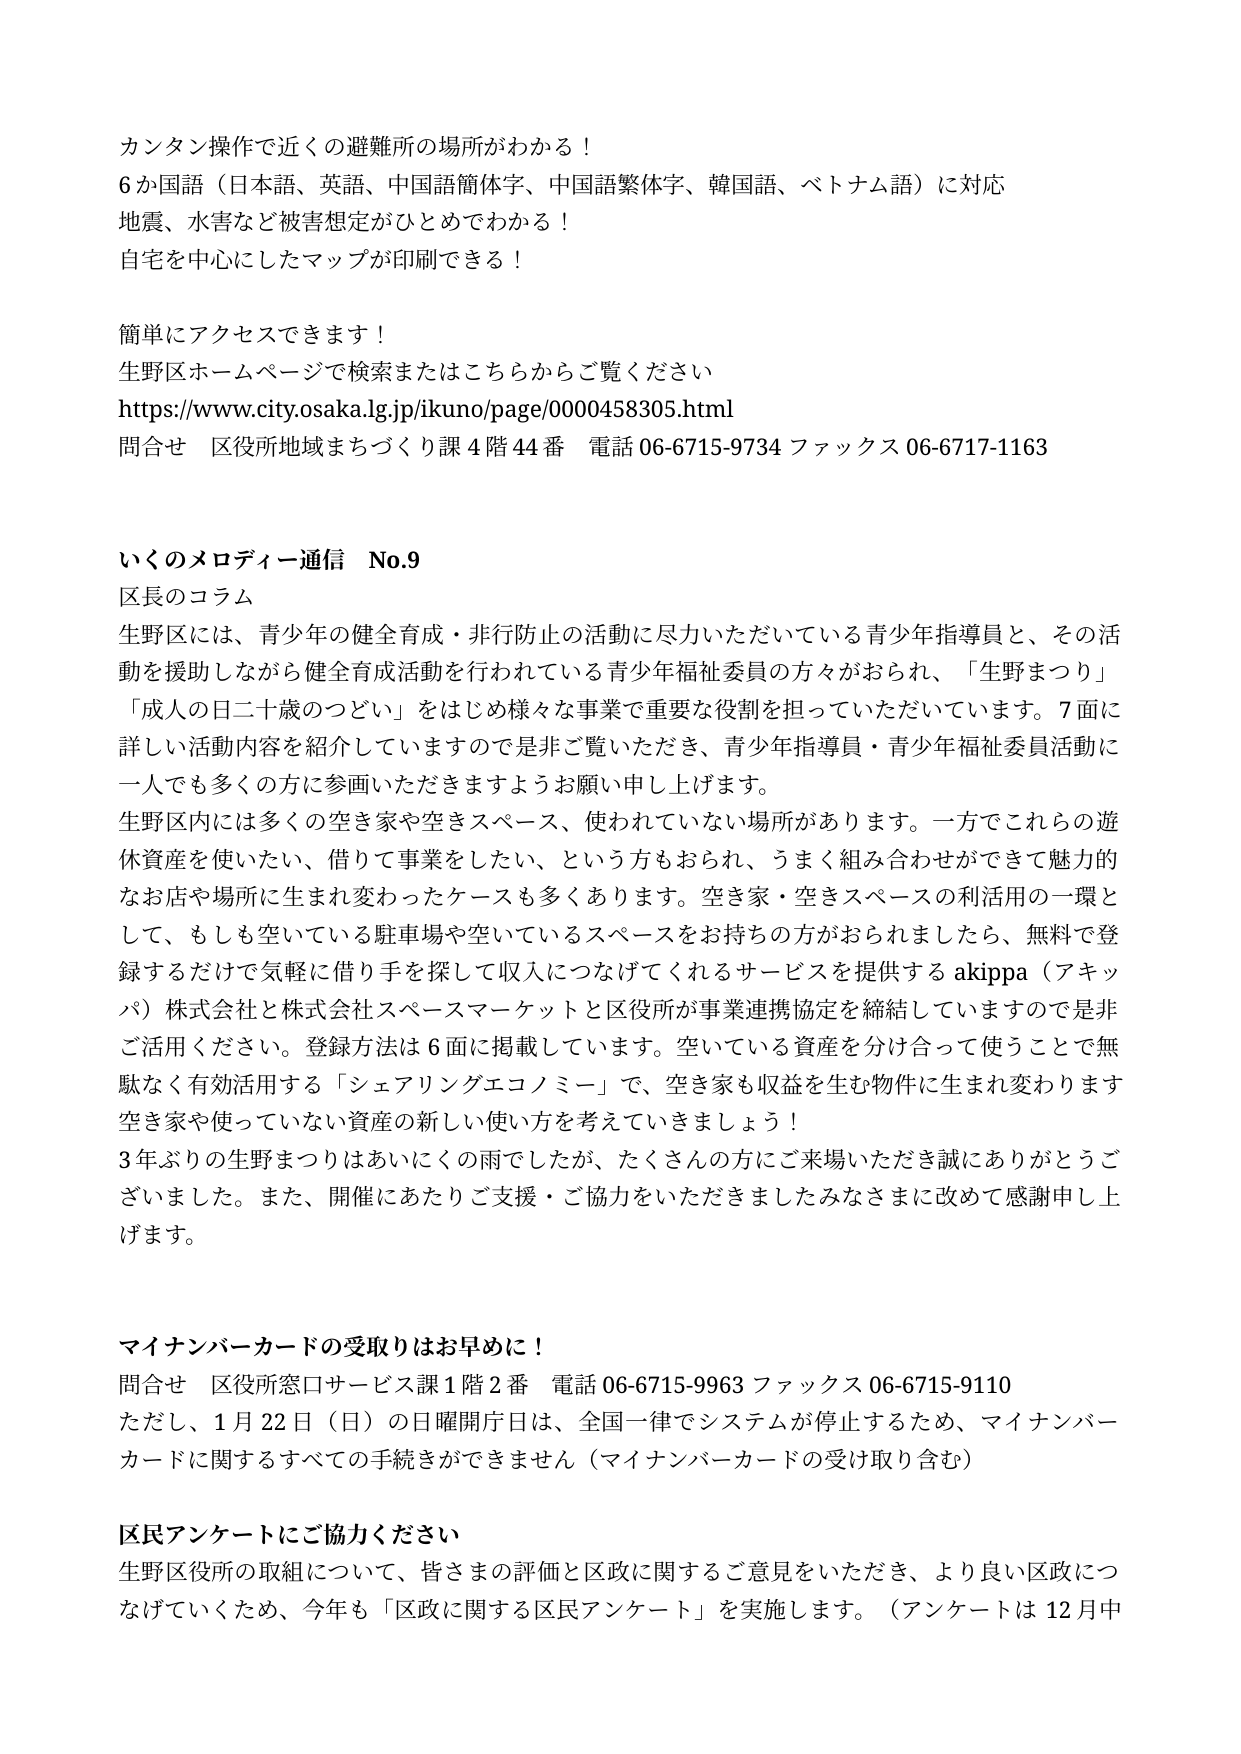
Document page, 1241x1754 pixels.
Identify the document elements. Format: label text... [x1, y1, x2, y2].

text 問合せ 区役所地域まちづくり課 4階44番 電話06-6715-9734 ファックス06-6717-1163 [118, 427, 1122, 464]
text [118, 1552, 1122, 1627]
text 生野区には、青少年の健全育成・非行防止の活動に尽力いただいている青少年指導員と、その活動を援助しながら健全育成活動を行われている青少年福祉委員の方々がおられ、「生野まつり」「成人の日二十歳のつどい」をはじめ様々な事業で重要な役割を担っていただいています。7面に詳しい活動内容を紹介していますので是非ご覧いただき、青少年指導員・青少年福祉委員活動に一人でも多くの方に参画いただきますようお願い申し上げます。 [118, 614, 1122, 802]
text マイナンバーカードの受取りはお早めに！ [118, 1327, 1122, 1364]
text https://www.city.osaka.lg.jp/ikuno/page/0000458305.html [118, 389, 1122, 427]
text いくのメロディー通信 No.9 [118, 539, 1122, 577]
text 問合せ 区役所窓口サービス課1階2番 電話06-6715-9963 ファックス06-6715-9110 [118, 1364, 1122, 1402]
text 6か国語（日本語、英語、中国語簡体字、中国語繁体字、韓国語、ベトナム語）に対応 [118, 164, 1122, 202]
text ただし、1月22日（日）の日曜開庁日は、全国一律でシステムが停止するため、マイナンバーカードに関するすべての手続きができません（マイナンバーカードの受け取り含む） [118, 1402, 1122, 1477]
text 生野区ホームページで検索またはこちらからご覧ください [118, 352, 1122, 389]
text 自宅を中心にしたマップが印刷できる！ [118, 239, 1122, 277]
text 簡単にアクセスできます！ [118, 314, 1122, 352]
text 区長のコラム [118, 577, 1122, 614]
text 3年ぶりの生野まつりはあいにくの雨でしたが、たくさんの方にご来場いただき誠にありがとうございました。また、開催にあたりご支援・ご協力をいただきましたみなさまに改めて感謝申し上げます。 [118, 1139, 1122, 1252]
text 地震、水害など被害想定がひとめでわかる！ [118, 202, 1122, 239]
text 区民アンケートにご協力ください [118, 1514, 1122, 1552]
text カンタン操作で近くの避難所の場所がわかる！ [118, 127, 1122, 164]
text 生野区内には多くの空き家や空きスペース、使われていない場所があります。一方でこれらの遊休資産を使いたい、借りて事業をしたい、という方もおられ、うまく組み合わせができて魅力的なお店や場所に生まれ変わったケースも多くあります。空き家・空きスペースの利活用の一環として、もしも空いている駐車場や空いているスペースをお持ちの方がおられましたら、無料で登録するだけで気軽に借り手を探して収入につなげてくれるサービスを提供するakippa（アキッパ）株式会社と株式会社スペースマーケットと区役所が事業連携協定を締結していますので是非ご活用ください。登録方法は6面に掲載しています。空いている資産を分け合って使うことで無駄なく有効活用する「シェアリングエコノミー」で、空き家も収益を生む物件に生まれ変わります。空き家や使っていない資産の新しい使い方を考えていきましょう！ [118, 802, 1122, 1139]
